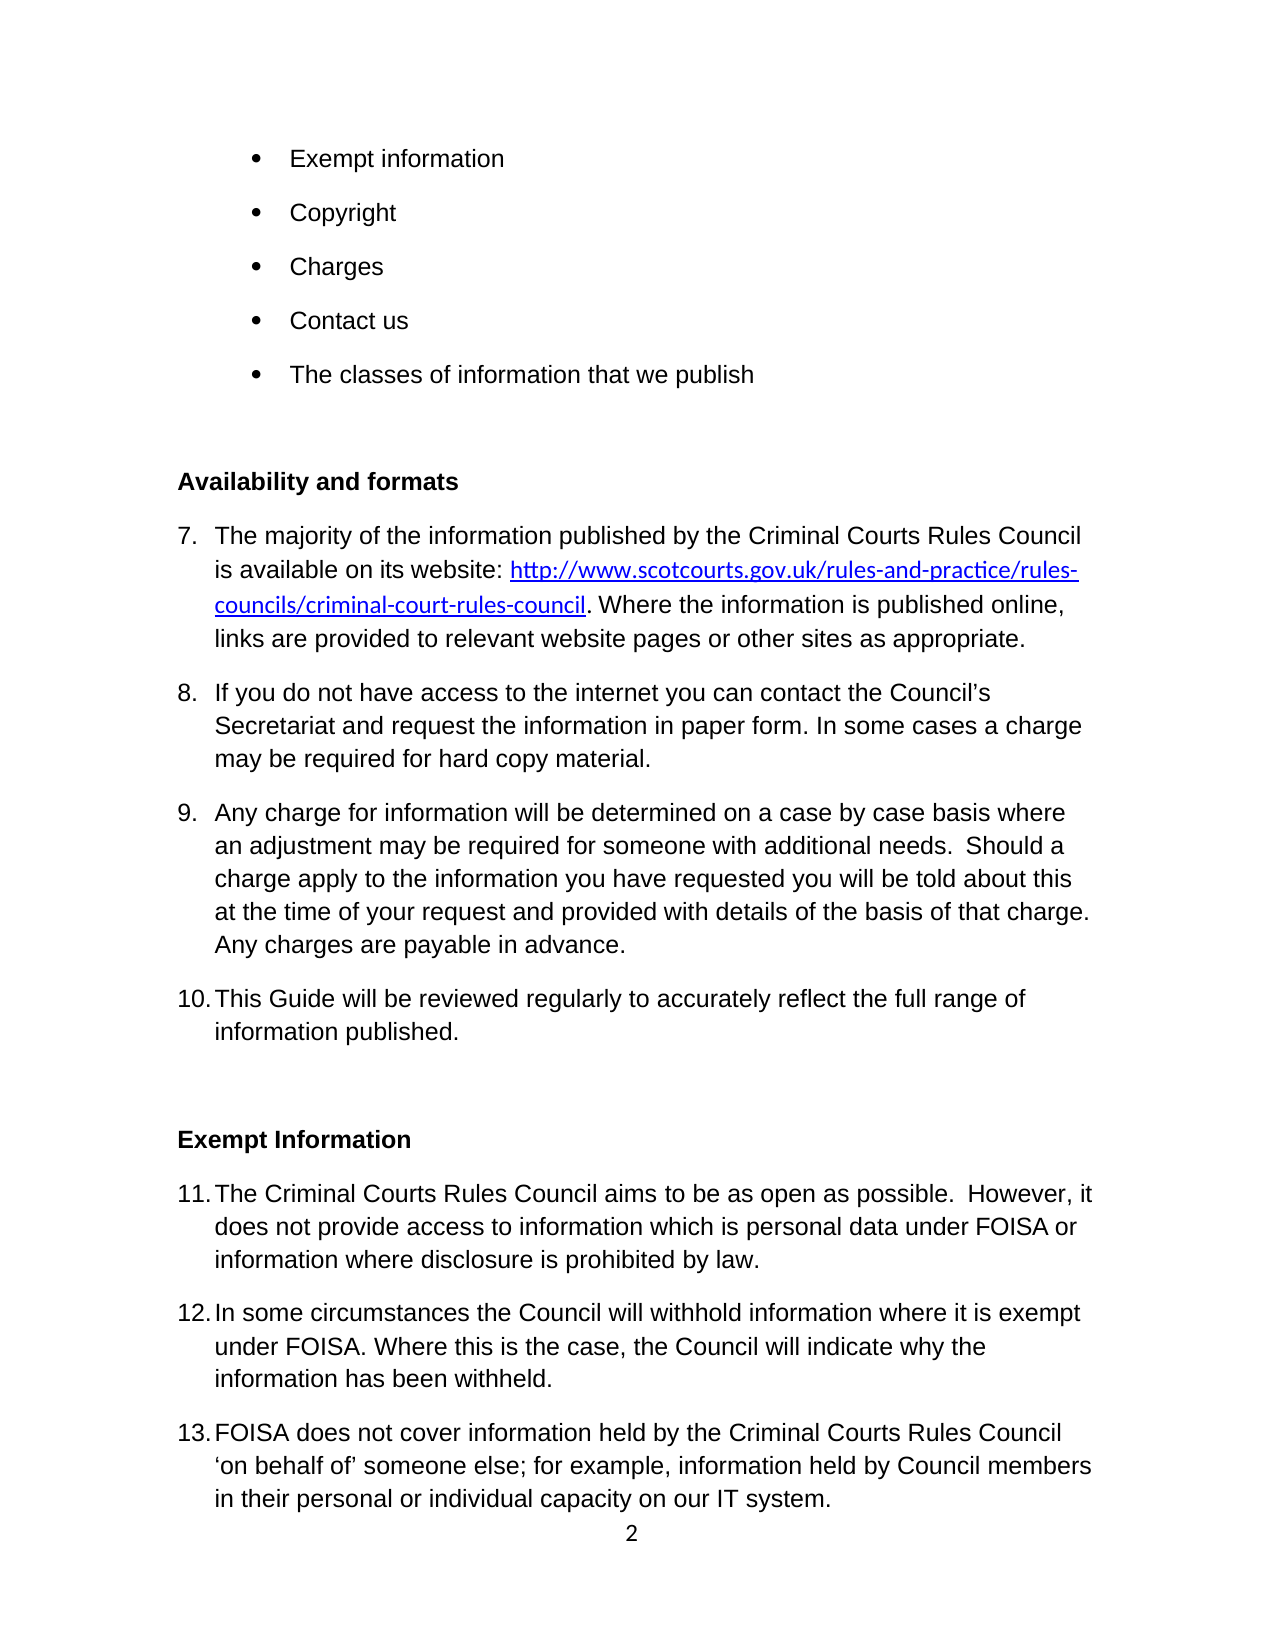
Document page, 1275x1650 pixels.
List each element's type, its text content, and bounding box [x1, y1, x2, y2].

list Charges [252, 252, 1096, 281]
list In some circumstances the Council will withhold information where it is exempt under FOISA. Where this is the case, the Council will indicate why the information has been withheld. [177, 1298, 1096, 1393]
list If you do not have access to the internet you can contact the Council’s Secretariat and request the information in paper form. In some cases a charge may be required for hard copy material. [177, 678, 1096, 773]
list Contact us [252, 306, 1096, 334]
list Any charge for information will be determined on a case by case basis where an adjustment may be required for someone with additional needs. Should a charge apply to the information you have requested you will be told about this at the time of your request and provided with details of the basis of that charge. Any charges are payable in advance. [177, 798, 1096, 959]
list The Criminal Courts Rules Council aims to be as open as possible. However, it does not provide access to information which is personal data under FOISA or information where disclosure is prohibited by law. [177, 1178, 1096, 1273]
list Exempt information [252, 144, 1096, 173]
list The classes of information that we publish [252, 359, 1096, 388]
list Copyright [252, 198, 1096, 227]
list The majority of the information published by the Criminal Courts Rules Council is available on its website: http://www.scotcourts.gov.uk/rules-and-practice/rules-councils/criminal-court-rules-council. Where the information is published online, links are provided to relevant website pages or other sites as appropriate. [177, 521, 1096, 653]
text Availability and formats [177, 467, 1096, 496]
list This Guide will be reviewed regularly to accurately reflect the full range of information published. [177, 984, 1096, 1046]
subtitle Exempt Information [177, 1125, 1096, 1153]
list FOISA does not cover information held by the Criminal Courts Rules Council ‘on behalf of’ someone else; for example, information held by Council members in their personal or individual capacity on our IT system. [177, 1418, 1096, 1513]
